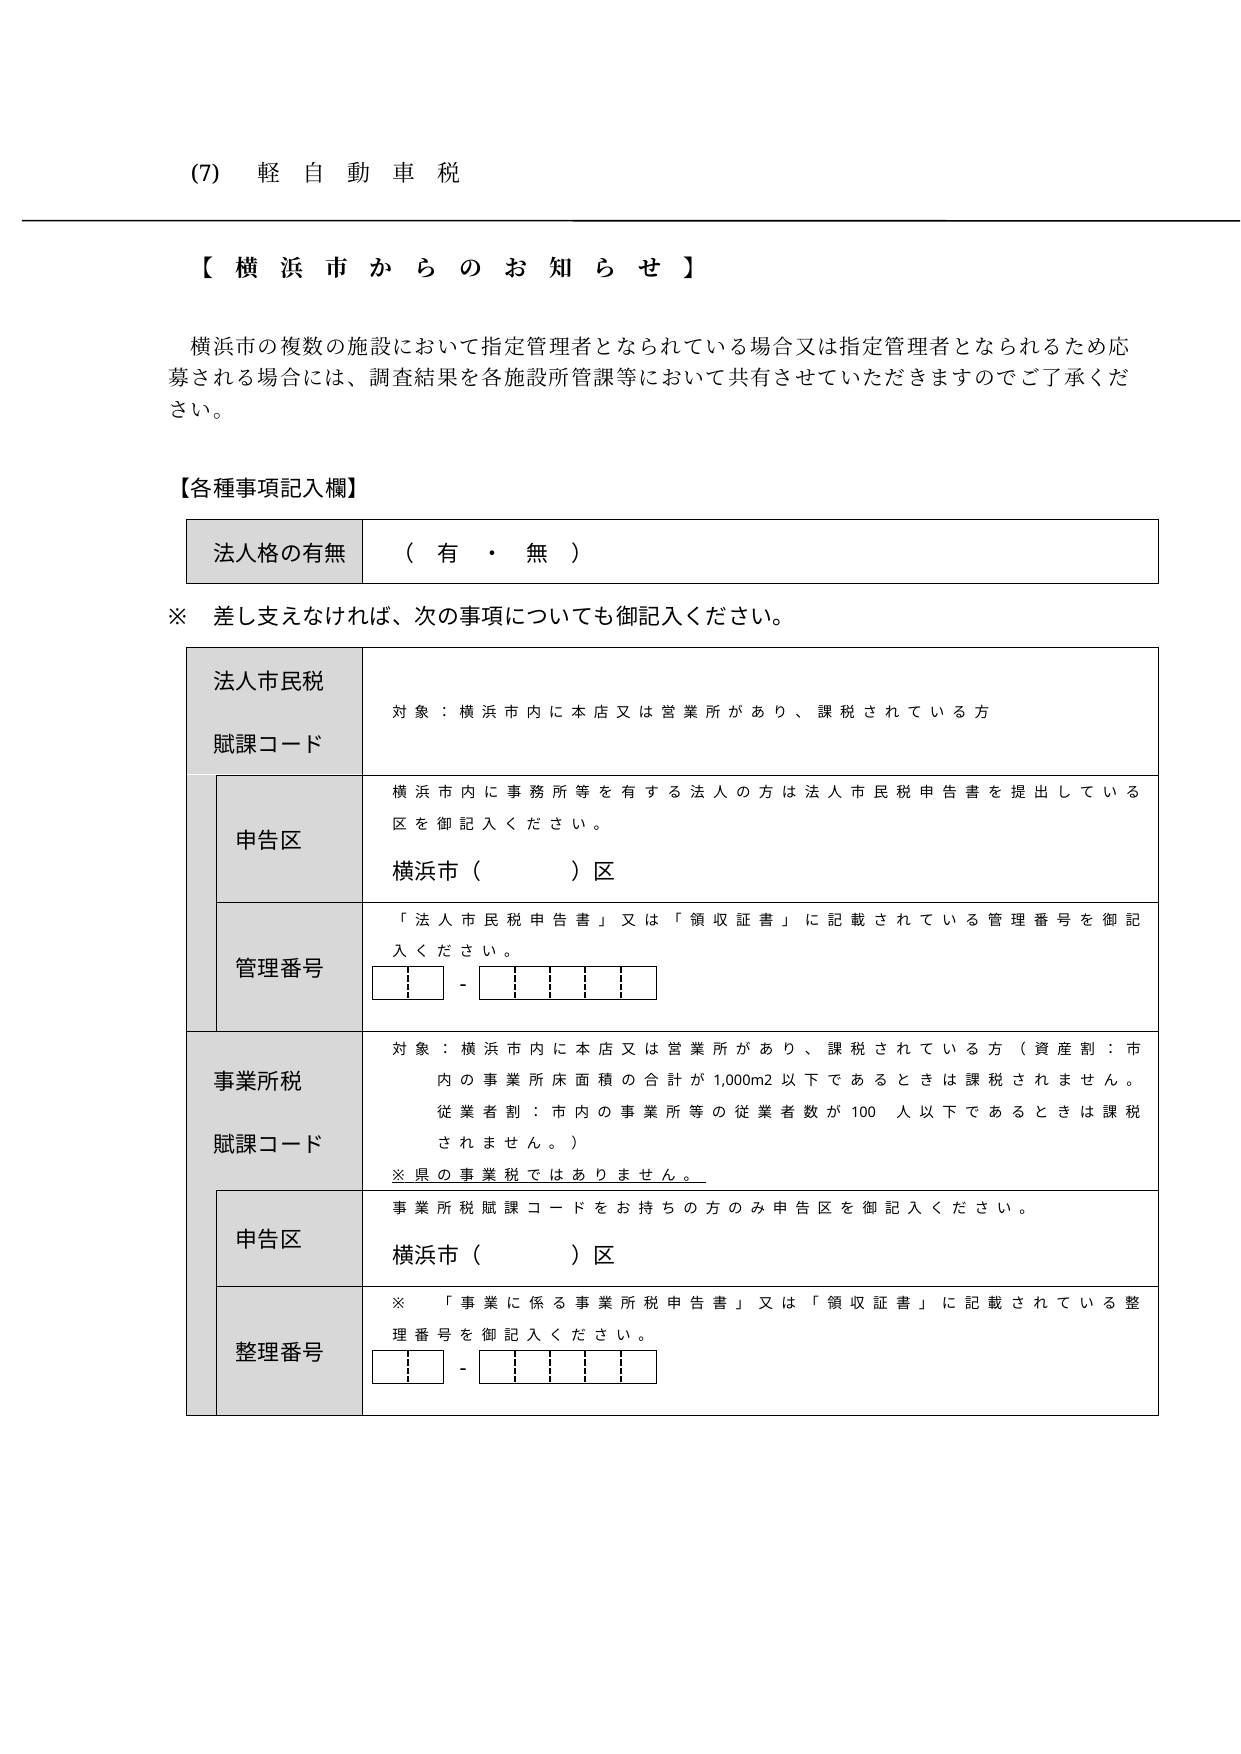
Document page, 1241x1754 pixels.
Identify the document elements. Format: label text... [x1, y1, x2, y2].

table_header （ 有 ・ 無 ） [363, 520, 1158, 583]
table_cell 整理番号 [217, 1287, 362, 1415]
text 横浜市の複数の施設において指定管理者となられている場合又は指定管理者となられるため応募される場合には、調査結果を各施設所管課等において共有させていただきますのでご了承ください。 [168, 329, 1131, 424]
text 【横浜市からのお知らせ】 [168, 235, 1131, 298]
table_cell 事業所税賦課コードをお持ちの方のみ申告区を御記入ください。 横浜市（ ）区 [363, 1191, 1158, 1286]
table_header 法人格の有無 [187, 520, 362, 583]
table_header 法人市民税 賦課コード [187, 648, 362, 774]
table_cell ※「事業に係る事業所税申告書」又は「領収証書」に記載されている整理番号を御記入ください。 [363, 1287, 1158, 1415]
table_cell 申告区 [217, 776, 362, 902]
text 【各種事項記入欄】 [168, 456, 1131, 519]
table_cell [187, 1190, 216, 1415]
text ※差し支えなければ、次の事項についても御記入ください。 [168, 584, 1131, 647]
table_cell 横浜市内に事務所等を有する法人の方は法人市民税申告書を提出している区を御記入ください。 横浜市（ ）区 [363, 776, 1158, 902]
table_cell [187, 775, 216, 1031]
table_cell 管理番号 [217, 903, 362, 1031]
text (7)軽自動車税 [168, 140, 1131, 203]
table_header 対象：横浜市内に本店又は営業所があり、課税されている方 [363, 648, 1158, 774]
table_cell 事業所税 賦課コード [187, 1032, 362, 1190]
table_cell 対象：横浜市内に本店又は営業所があり、課税されている方（資産割：市内の事業所床面積の合計が1,000m2以下であるときは課税されません。従業者割：市内の事業所等の従業者数が100人以下であるときは課税されません。） ※県の事業税ではありません。 [363, 1032, 1158, 1190]
table_cell 申告区 [217, 1191, 362, 1286]
table_cell 「法人市民税申告書」又は「領収証書」に記載されている管理番号を御記入ください。 [363, 903, 1158, 1031]
